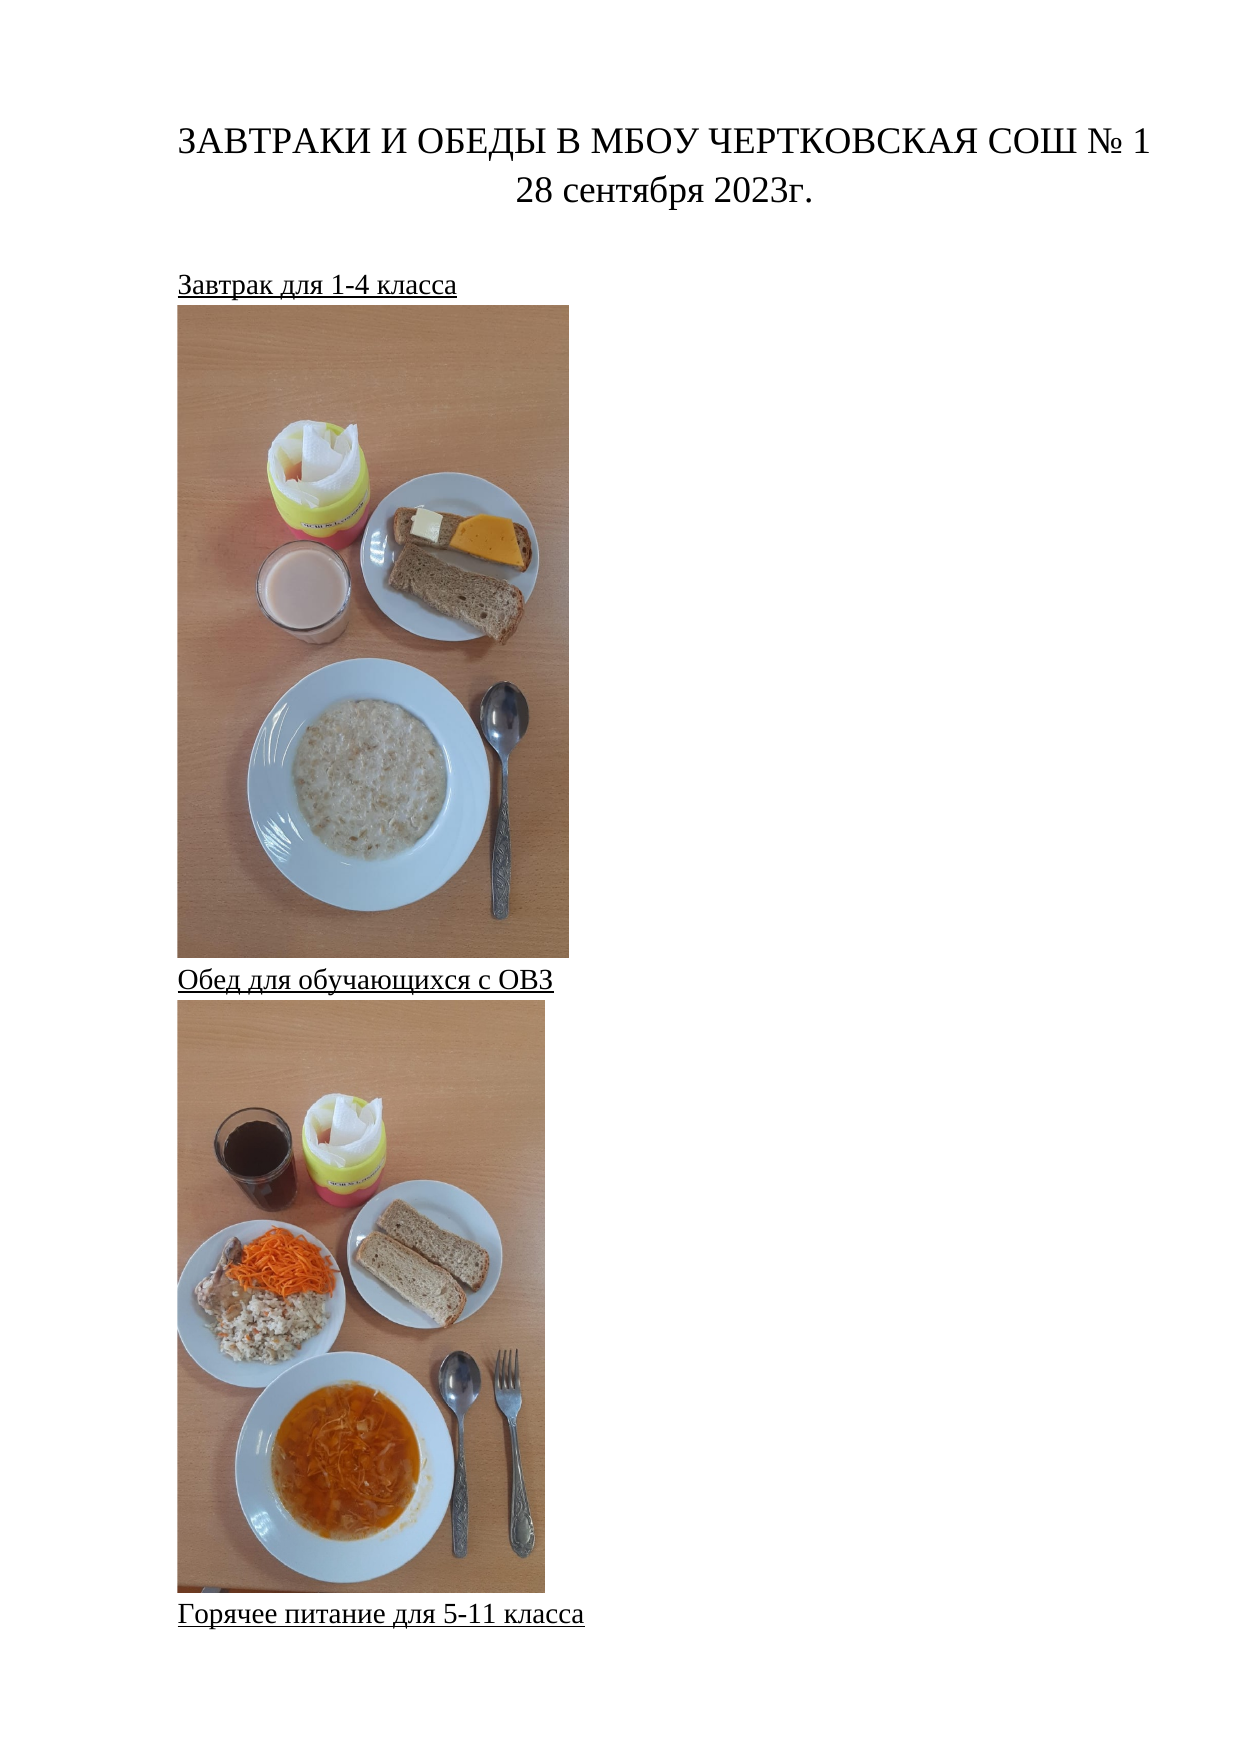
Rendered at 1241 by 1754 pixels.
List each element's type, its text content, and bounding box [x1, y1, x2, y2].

text Завтрак для 1-4 класса [177, 267, 1152, 300]
text Обед для обучающихся с ОВЗ [177, 962, 1152, 995]
picture [177, 305, 569, 958]
text Горячее питание для 5-11 класса [177, 1597, 1152, 1630]
picture [177, 1000, 545, 1593]
text ЗАВТРАКИ И ОБЕДЫ В МБОУ ЧЕРТКОВСКАЯ СОШ № 1 [177, 118, 1152, 161]
text 28 сентября 2023г. [177, 168, 1152, 211]
